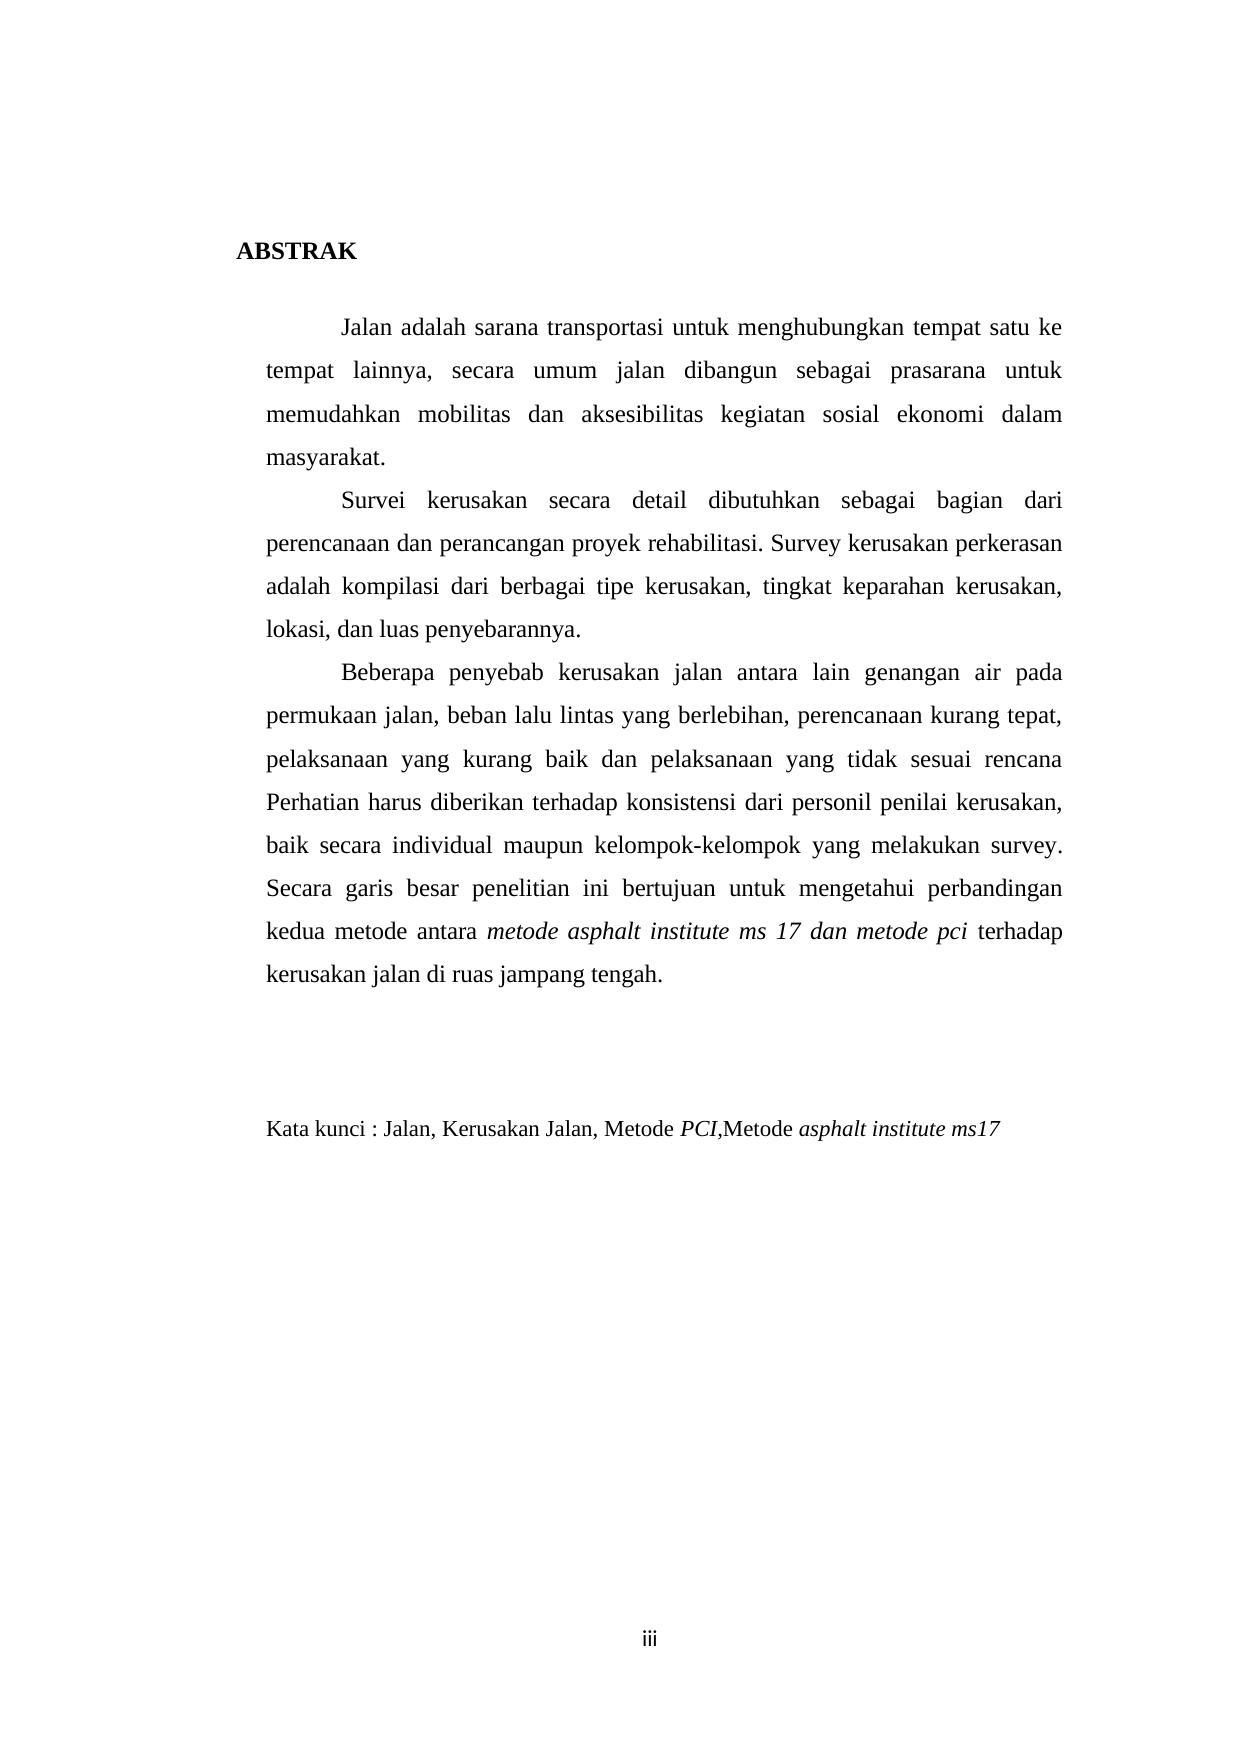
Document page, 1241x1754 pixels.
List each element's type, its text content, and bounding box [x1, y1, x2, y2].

text Beberapa penyebab kerusakan jalan antara lain genangan air pada permukaan jalan, beban lalu lintas yang berlebihan, perencanaan kurang tepat, pelaksanaan yang kurang baik dan pelaksanaan yang tidak sesuai rencana Perhatian harus diberikan terhadap konsistensi dari personil penilai kerusakan, baik secara individual maupun kelompok-kelompok yang melakukan survey. Secara garis besar penelitian ini bertujuan untuk mengetahui perbandingan kedua metode antara metode asphalt institute ms 17 dan metode pci terhadap kerusakan jalan di ruas jampang tengah. [266, 657, 1063, 988]
text Survei kerusakan secara detail dibutuhkan sebagai bagian dari perencanaan dan perancangan proyek rehabilitasi. Survey kerusakan perkerasan adalah kompilasi dari berbagai tipe kerusakan, tingkat keparahan kerusakan, lokasi, dan luas penyebarannya. [266, 485, 1063, 643]
text Kata kunci : Jalan, Kerusakan Jalan, Metode PCI,Metode asphalt institute ms17 [236, 1115, 1063, 1141]
text Jalan adalah sarana transportasi untuk menghubungkan tempat satu ke tempat lainnya, secara umum jalan dibangun sebagai prasarana untuk memudahkan mobilitas dan aksesibilitas kegiatan sosial ekonomi dalam masyarakat. [266, 312, 1063, 471]
subtitle ABSTRAK [236, 236, 1063, 265]
